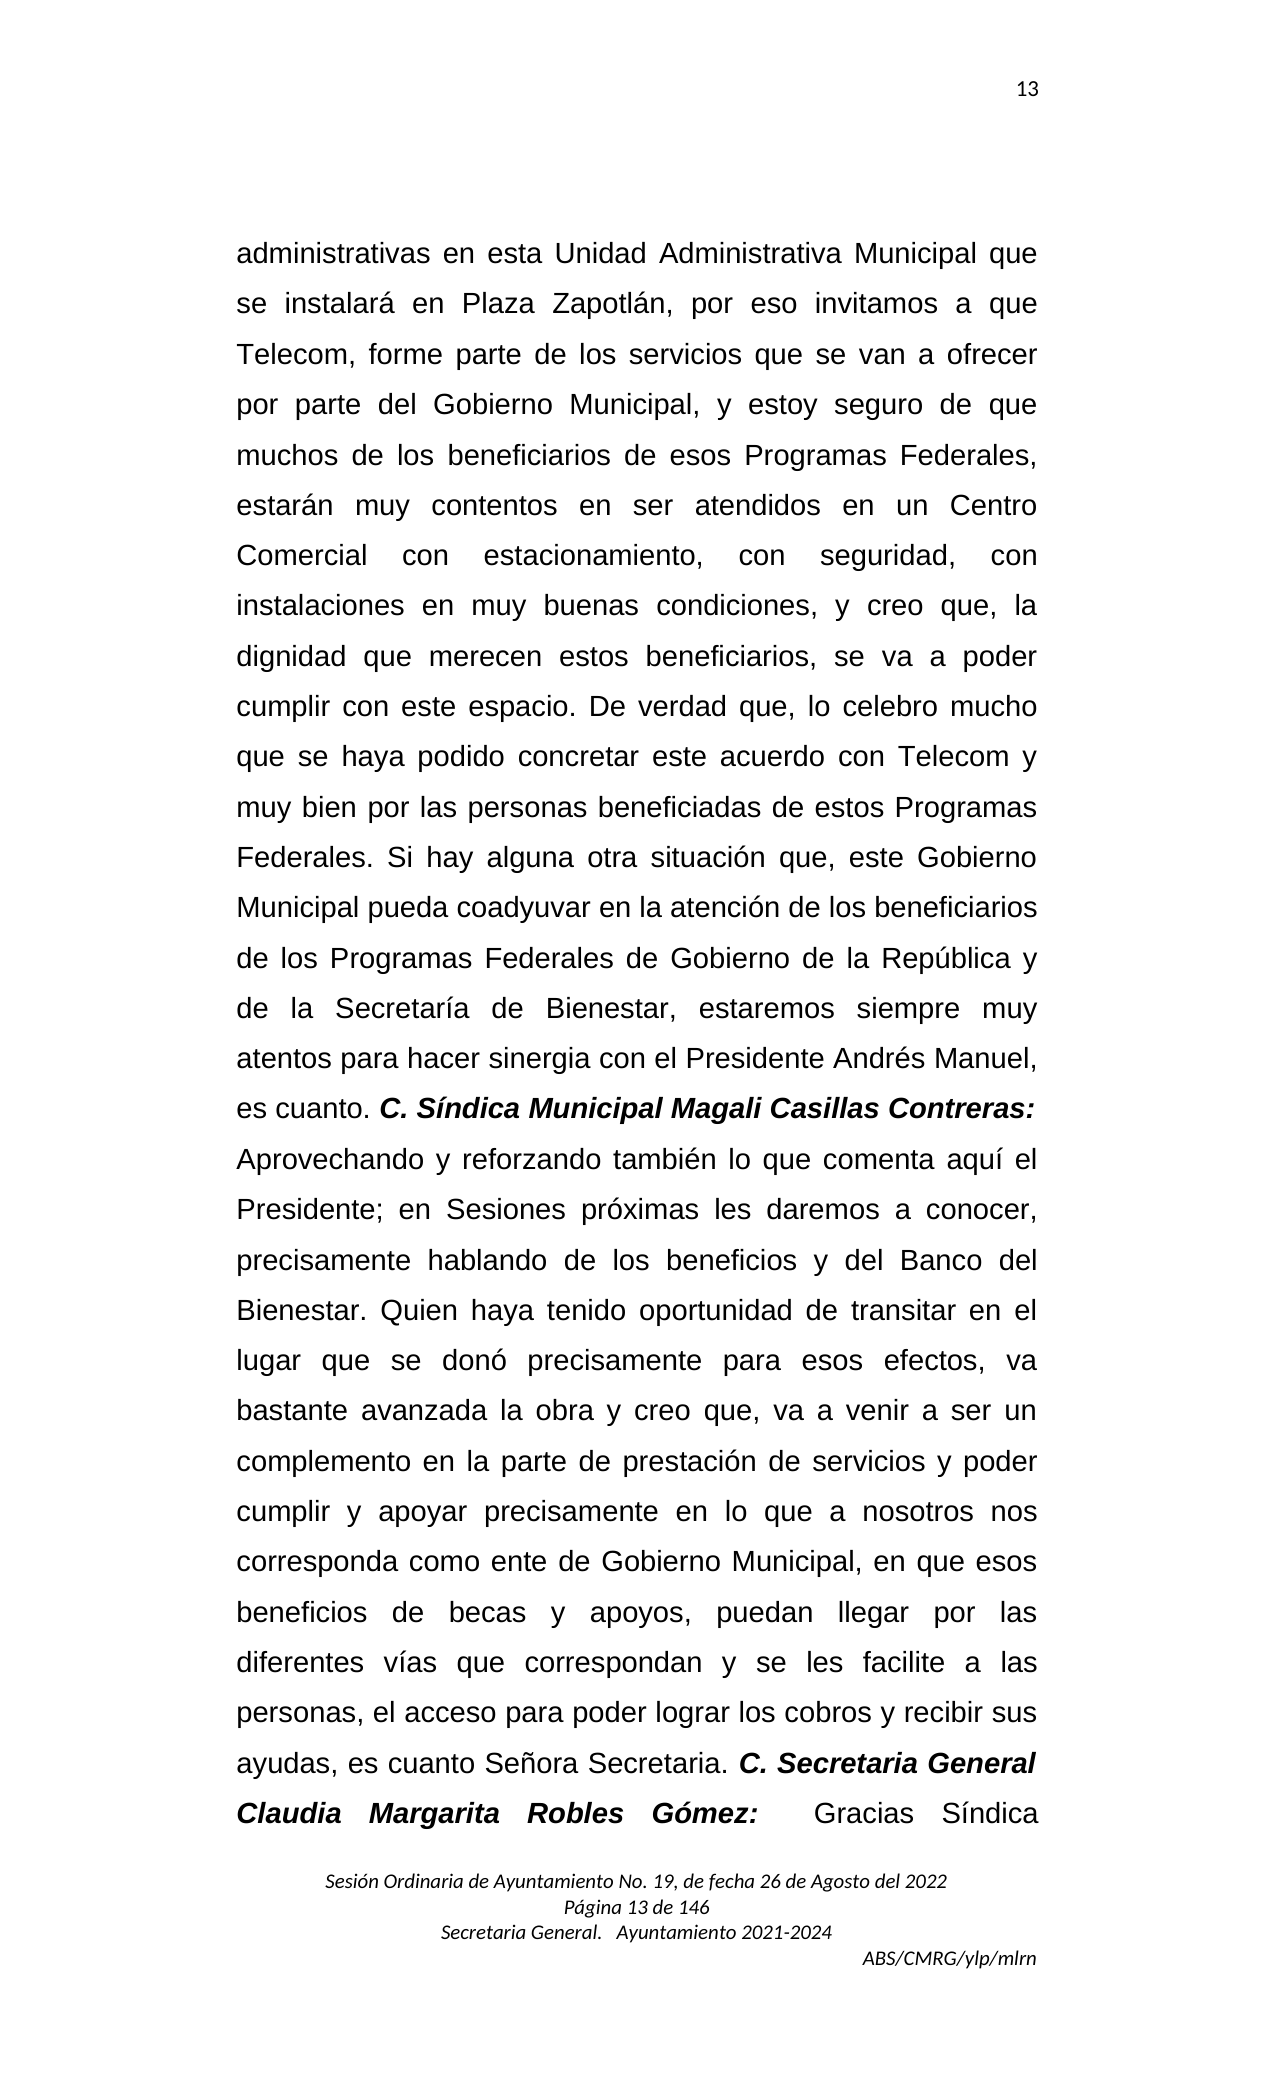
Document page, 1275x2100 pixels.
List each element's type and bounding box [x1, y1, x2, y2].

text [236, 236, 1039, 1829]
